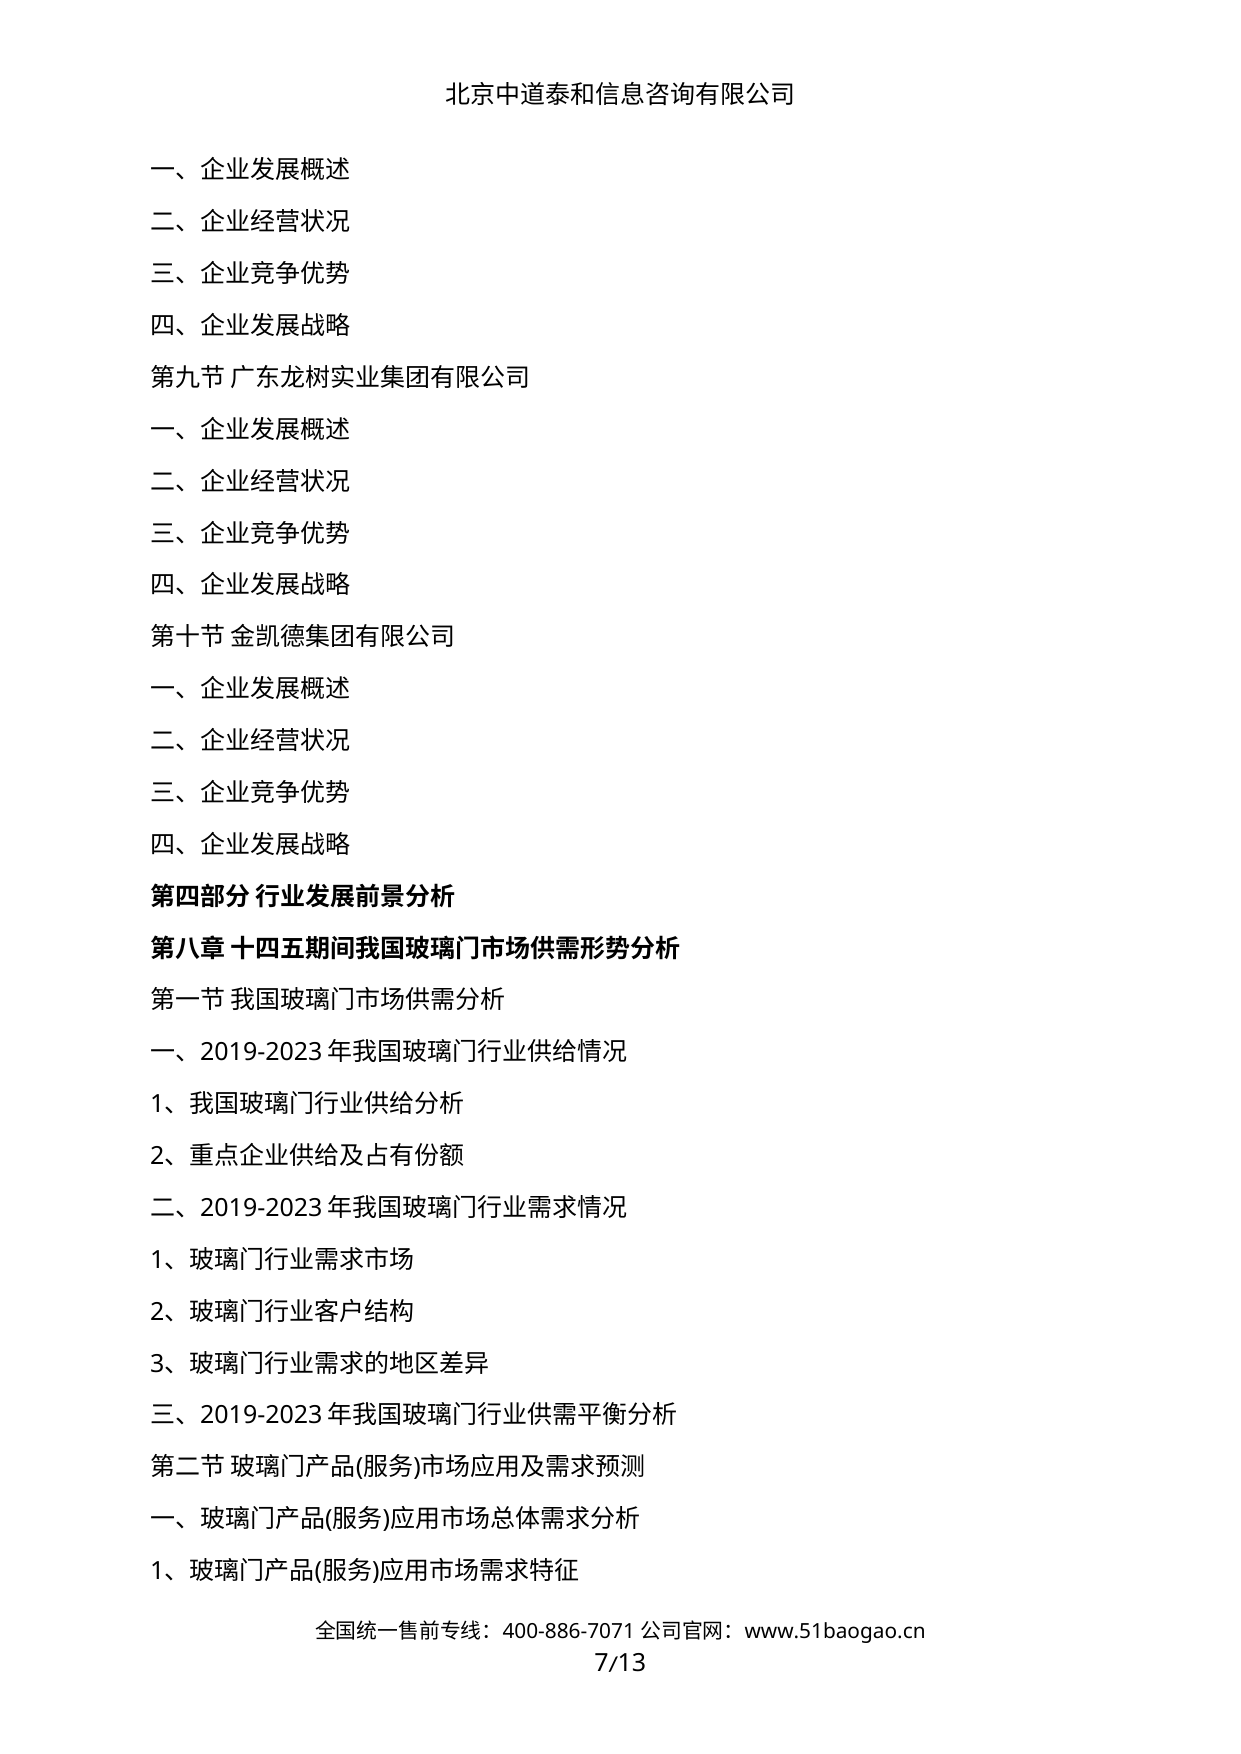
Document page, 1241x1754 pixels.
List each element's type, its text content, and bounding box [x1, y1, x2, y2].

text 1、玻璃门产品(服务)应用市场需求特征 [150, 1551, 1090, 1587]
text 2、玻璃门行业客户结构 [150, 1291, 1090, 1327]
text 第四部分 行业发展前景分析 [150, 876, 1090, 912]
text 三、企业竞争优势 [150, 513, 1090, 549]
text 四、企业发展战略 [150, 565, 1090, 601]
text 三、企业竞争优势 [150, 772, 1090, 809]
text 1、玻璃门行业需求市场 [150, 1239, 1090, 1276]
text 四、企业发展战略 [150, 306, 1090, 342]
text 一、玻璃门产品(服务)应用市场总体需求分析 [150, 1499, 1090, 1535]
text 一、2019-2023年我国玻璃门行业供给情况 [150, 1032, 1090, 1068]
text 二、企业经营状况 [150, 721, 1090, 757]
text 2、重点企业供给及占有份额 [150, 1136, 1090, 1172]
text 三、企业竞争优势 [150, 254, 1090, 290]
text 一、企业发展概述 [150, 150, 1090, 186]
text 四、企业发展战略 [150, 824, 1090, 861]
text 3、玻璃门行业需求的地区差异 [150, 1343, 1090, 1379]
text 第一节 我国玻璃门市场供需分析 [150, 980, 1090, 1016]
text 第八章 十四五期间我国玻璃门市场供需形势分析 [150, 928, 1090, 964]
text 第二节 玻璃门产品(服务)市场应用及需求预测 [150, 1447, 1090, 1483]
text 一、企业发展概述 [150, 409, 1090, 446]
text 一、企业发展概述 [150, 669, 1090, 705]
text 三、2019-2023年我国玻璃门行业供需平衡分析 [150, 1395, 1090, 1431]
text 第九节 广东龙树实业集团有限公司 [150, 357, 1090, 394]
text 二、企业经营状况 [150, 461, 1090, 497]
text 二、企业经营状况 [150, 202, 1090, 238]
text 第十节 金凯德集团有限公司 [150, 617, 1090, 653]
text 二、2019-2023年我国玻璃门行业需求情况 [150, 1187, 1090, 1224]
text 1、我国玻璃门行业供给分析 [150, 1084, 1090, 1120]
